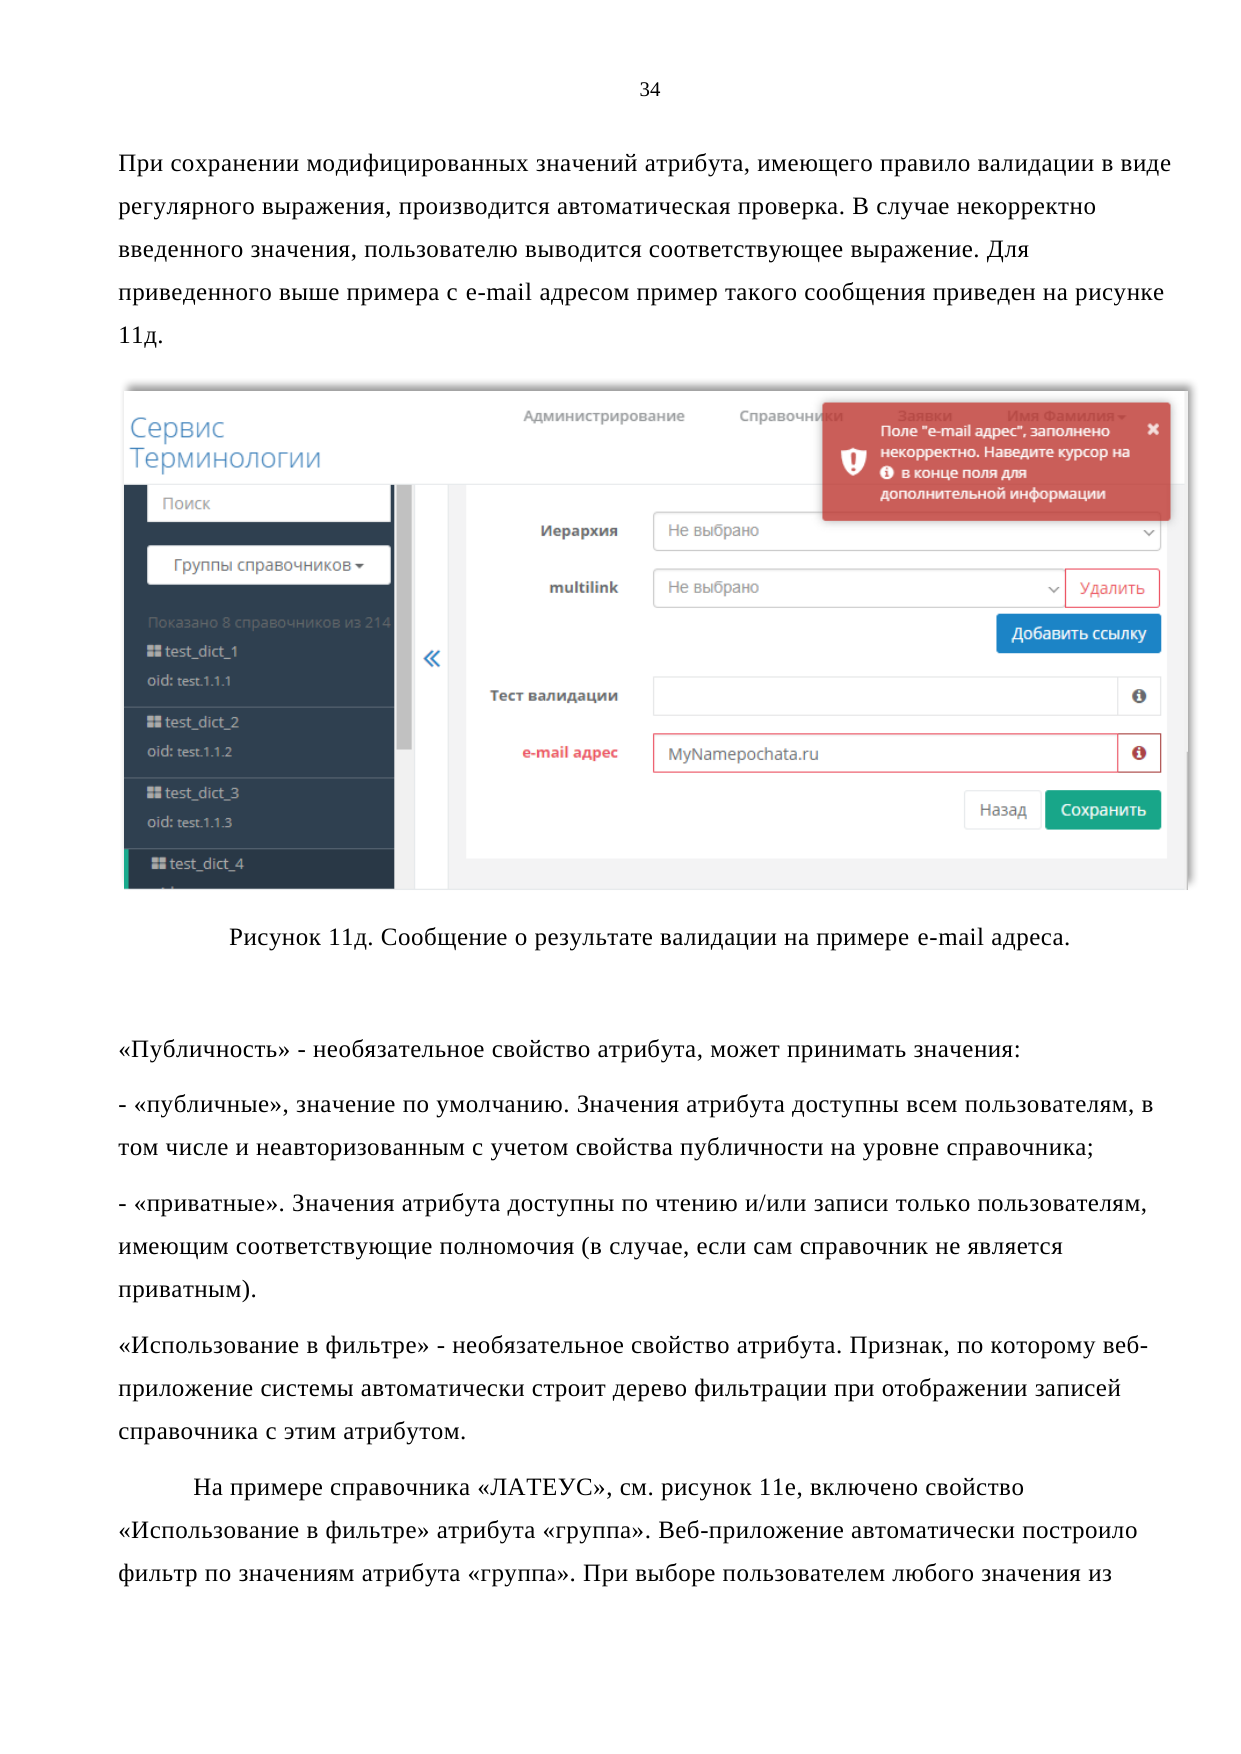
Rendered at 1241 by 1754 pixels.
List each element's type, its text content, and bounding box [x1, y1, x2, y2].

text Рисунок 11д. Сообщение о результате валидации на примере e-mail адреса. [118, 922, 1181, 951]
text «Публичность» - необязательное свойство атрибута, может принимать значения: [118, 1034, 1181, 1062]
picture [124, 391, 1188, 890]
text «Использование в фильтре» - необязательное свойство атрибута. Признак, по которому веб-приложение системы автоматически строит дерево фильтрации при отображении записей справочника с этим атрибутом. [118, 1330, 1181, 1445]
text - «публичные», значение по умолчанию. Значения атрибута доступны всем пользователям, в том числе и неавторизованным с учетом свойства публичности на уровне справочника; [118, 1089, 1181, 1161]
text - «приватные». Значения атрибута доступны по чтению и/или записи только пользователям, имеющим соответствующие полномочия (в случае, если сам справочник не является приватным). [118, 1188, 1181, 1303]
text При сохранении модифицированных значений атрибута, имеющего правило валидации в виде регулярного выражения, производится автоматическая проверка. В случае некорректно введенного значения, пользователю выводится соответствующее выражение. Для приведенного выше примера с e-mail адресом пример такого сообщения приведен на рисунке 11д. [118, 148, 1181, 349]
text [118, 1472, 1181, 1587]
